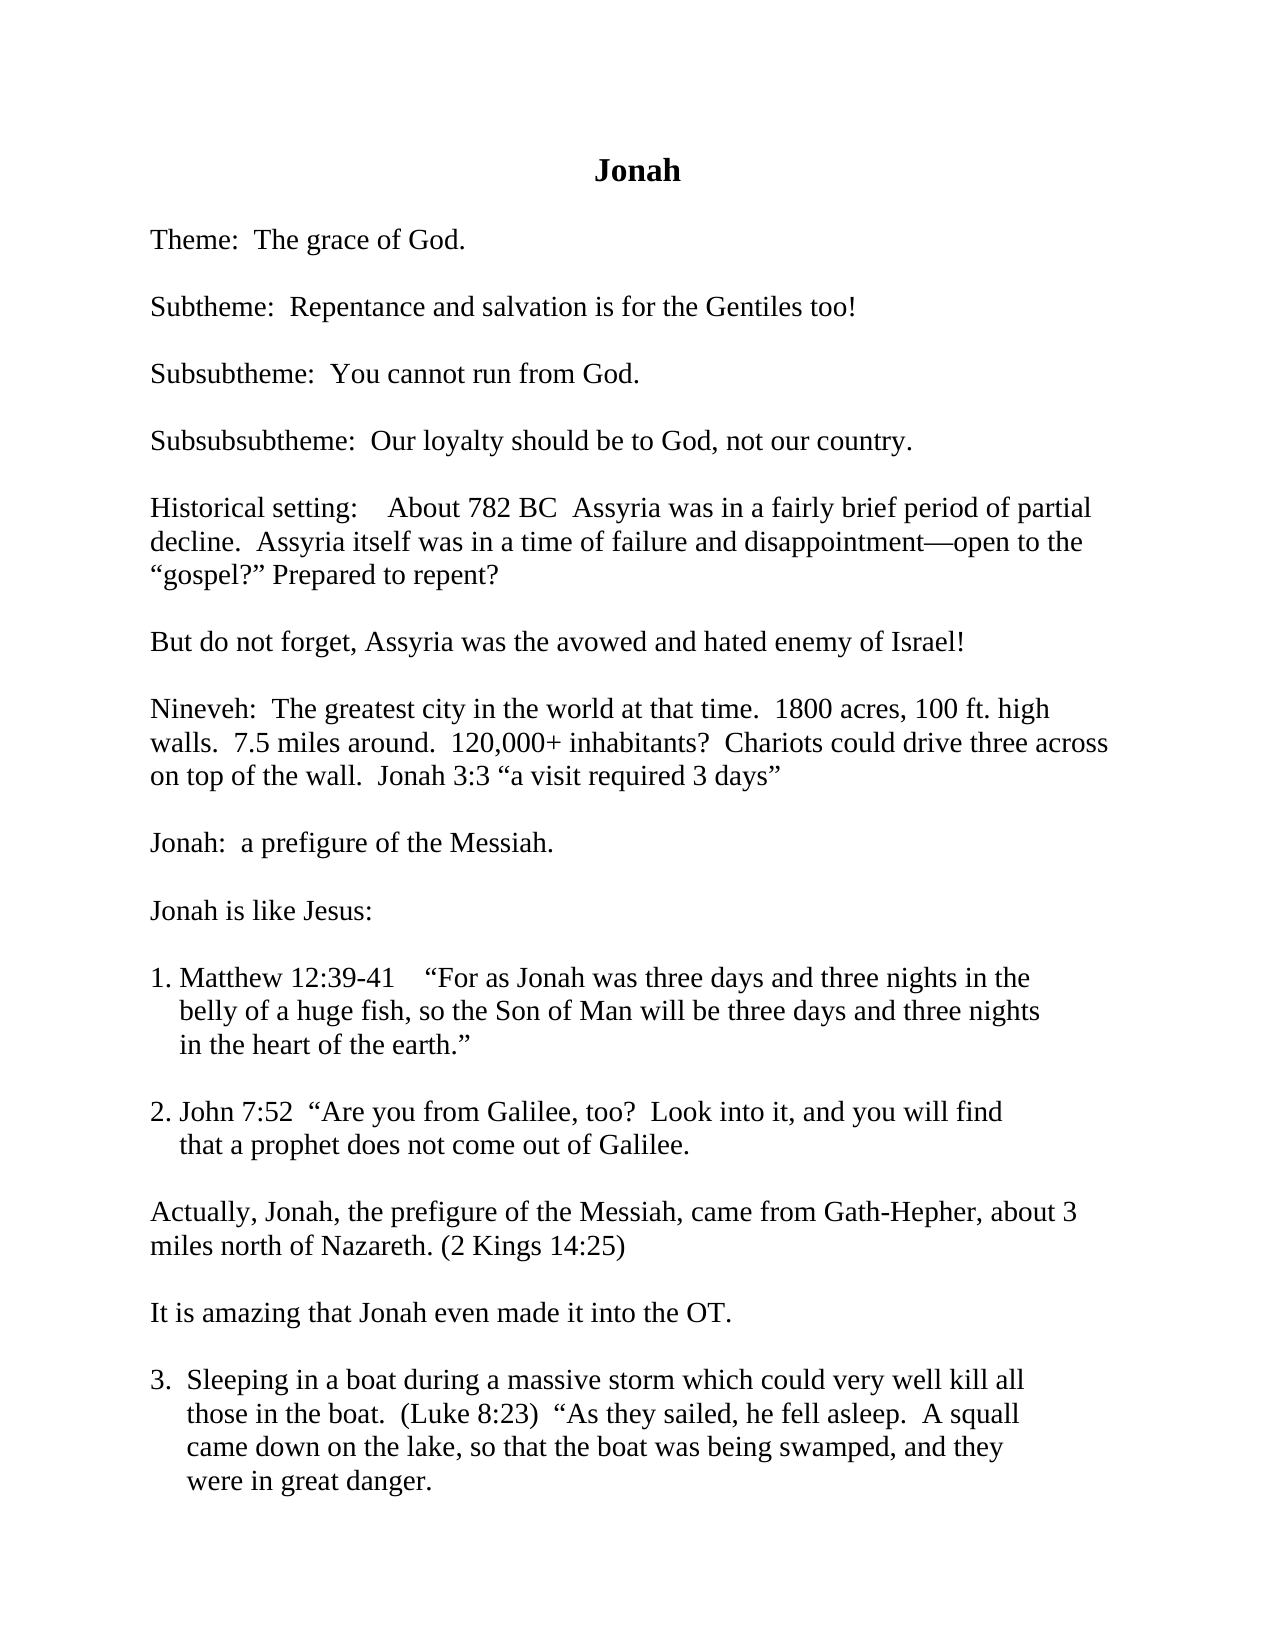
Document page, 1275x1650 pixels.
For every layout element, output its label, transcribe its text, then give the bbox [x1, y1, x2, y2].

text Jonah is like Jesus: [150, 893, 1125, 926]
text Subtheme: Repentance and salvation is for the Gentiles too! [150, 289, 1125, 322]
text those in the boat. (Luke 8:23) “As they sailed, he fell asleep. A squall [150, 1396, 1125, 1429]
text 1. Matthew 12:39-41 “For as Jonah was three days and three nights in the [150, 960, 1125, 993]
text But do not forget, Assyria was the avowed and hated enemy of ! [150, 624, 1125, 658]
text Theme: The grace of God. [150, 222, 1125, 255]
text Historical setting: About 782 BC Assyria was in a fairly brief period of partial decline. itself was in a time of failure and disappointment—open to the “gospel?” Prepared to repent? [150, 490, 1125, 591]
text came down on the lake, so that the boat was being swamped, and they [150, 1429, 1125, 1463]
text Subsubsubtheme: Our loyalty should be to God, not our country. [150, 423, 1125, 457]
text 2. John 7:52 “Are you from , too? Look into it, and you will find [150, 1094, 1125, 1127]
text Subsubtheme: You cannot run from God. [150, 356, 1125, 389]
text that a prophet does not come out of . [150, 1127, 1125, 1161]
text 3. Sleeping in a boat during a massive storm which could very well kill all [150, 1362, 1125, 1396]
text were in great danger. [150, 1463, 1125, 1496]
text Jonah: a prefigure of the Messiah. [150, 826, 1125, 859]
text : The greatest city in the world at that time. 1800 acres, 100 ft. high walls. 7.5 miles around. 120,000+ inhabitants? Chariots could drive three across on top of the wall. Jonah 3:3 “a visit required 3 days” [150, 691, 1125, 792]
text Jonah [150, 150, 1125, 188]
text in the heart of the earth.” [150, 1027, 1125, 1060]
text Actually, Jonah, the prefigure of the Messiah, came from Gath-Hepher, about 3 miles north of Nazareth. (2 Kings 14:25) [150, 1194, 1125, 1262]
text It is amazing that Jonah even made it into the OT. [150, 1295, 1125, 1329]
text belly of a huge fish, so the Son of Man will be three days and three nights [150, 993, 1125, 1027]
